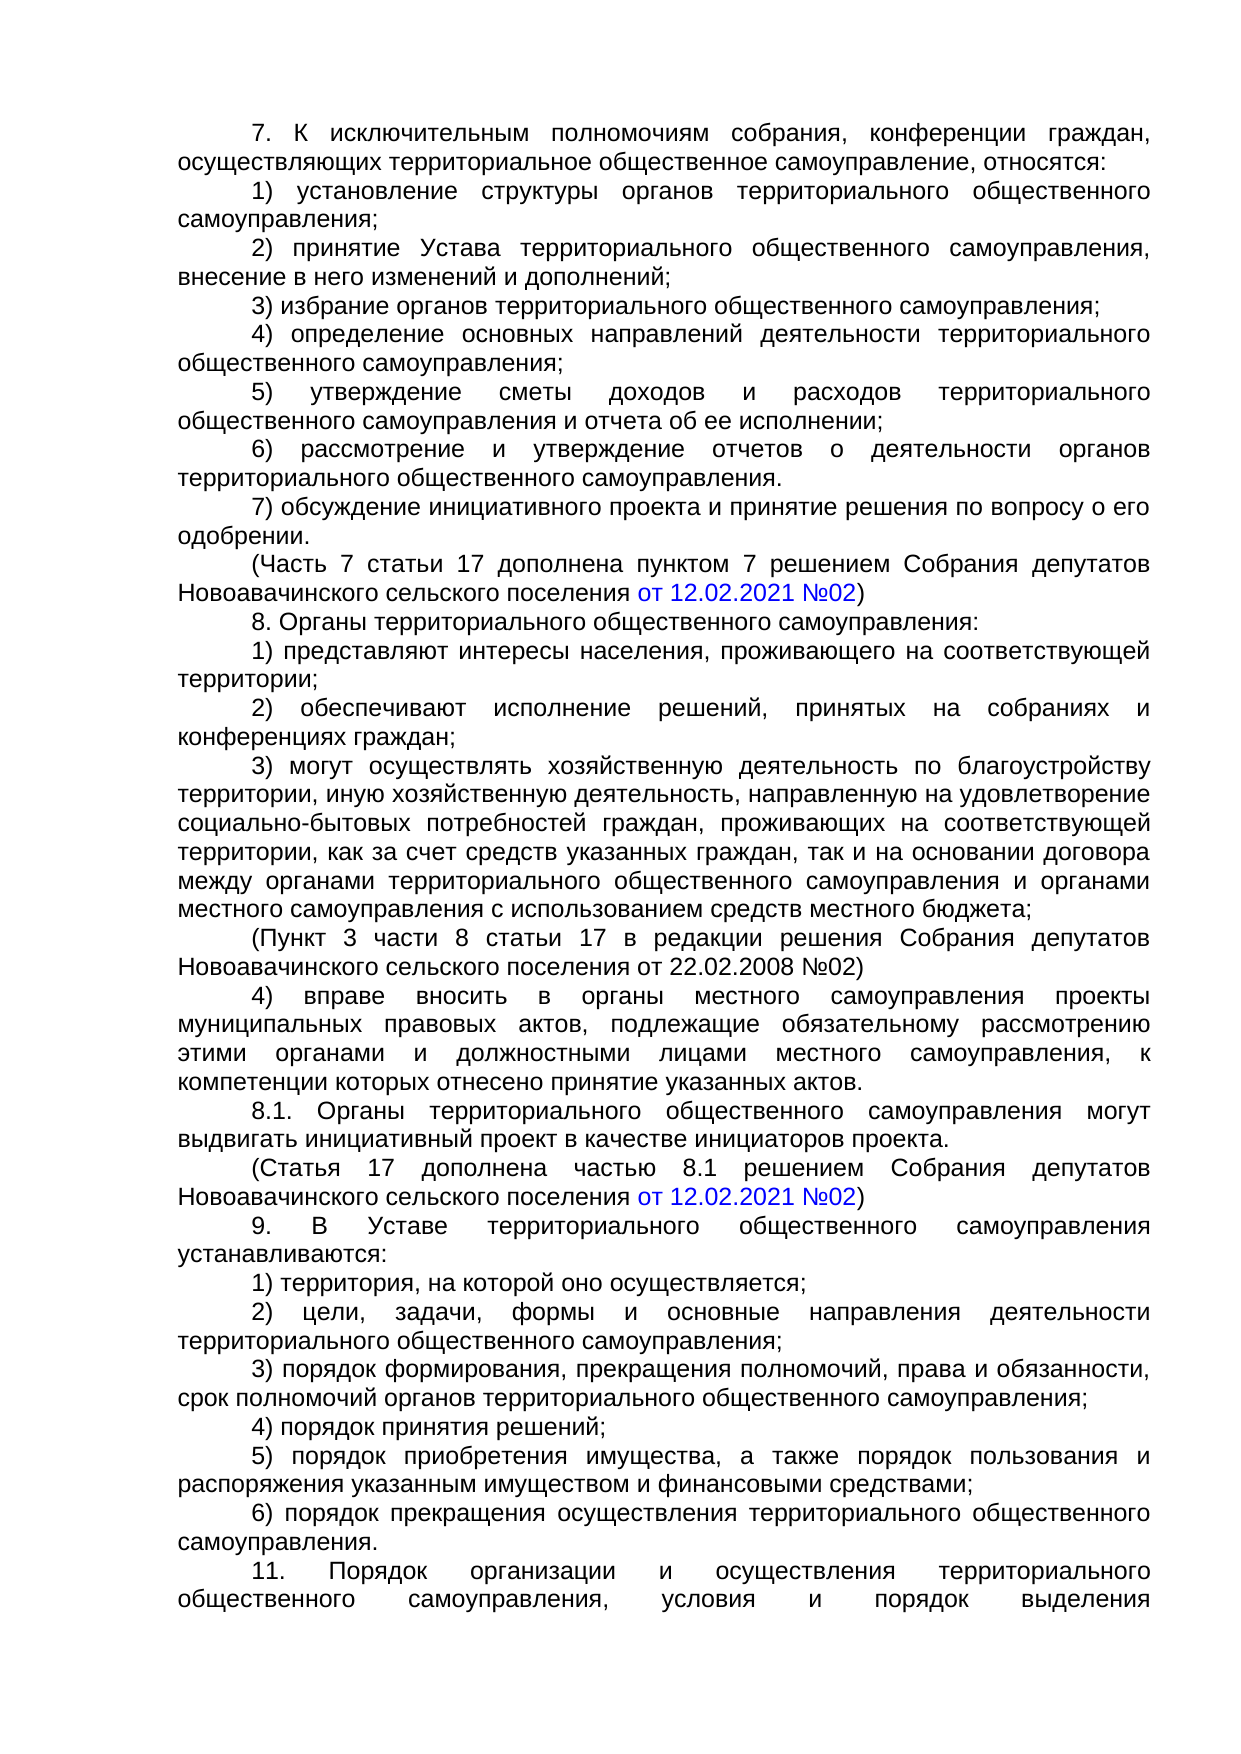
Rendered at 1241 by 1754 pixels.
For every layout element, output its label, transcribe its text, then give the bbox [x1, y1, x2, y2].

text (Часть 7 статьи 17 дополнена пунктом 7 решением Собрания депутатов Новоавачинского сельского поселения от 12.02.2021 №02) [177, 549, 1152, 607]
text 5) порядок приобретения имущества, а также порядок пользования и распоряжения указанным имуществом и финансовыми средствами; [177, 1441, 1152, 1498]
text 4) определение основных направлений деятельности территориального общественного самоуправления; [177, 319, 1152, 377]
text 3) порядок формирования, прекращения полномочий, права и обязанности, срок полномочий органов территориального общественного самоуправления; [177, 1354, 1152, 1412]
text 1) территория, на которой оно осуществляется; [177, 1268, 1152, 1297]
text 6) порядок прекращения осуществления территориального общественного самоуправления. [177, 1498, 1152, 1556]
text 1) представляют интересы населения, проживающего на соответствующей территории; [177, 636, 1152, 693]
text 4) вправе вносить в органы местного самоуправления проекты муниципальных правовых актов, подлежащие обязательному рассмотрению этими органами и должностными лицами местного самоуправления, к компетенции которых отнесено принятие указанных актов. [177, 981, 1152, 1096]
text 6) рассмотрение и утверждение отчетов о деятельности органов территориального общественного самоуправления. [177, 434, 1152, 492]
text 4) порядок принятия решений; [177, 1412, 1152, 1441]
text 2) обеспечивают исполнение решений, принятых на собраниях и конференциях граждан; [177, 693, 1152, 751]
text 2) цели, задачи, формы и основные направления деятельности территориального общественного самоуправления; [177, 1297, 1152, 1354]
text 5) утверждение сметы доходов и расходов территориального общественного самоуправления и отчета об ее исполнении; [177, 377, 1152, 434]
text 8. Органы территориального общественного самоуправления: [177, 607, 1152, 636]
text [177, 1556, 1152, 1613]
text (Пункт 3 части 8 статьи 17 в редакции решения Собрания депутатов Новоавачинского сельского поселения от 22.02.2008 №02) [177, 923, 1152, 981]
text 3) избрание органов территориального общественного самоуправления; [177, 291, 1152, 319]
text (Статья 17 дополнена частью 8.1 решением Собрания депутатов Новоавачинского сельского поселения от 12.02.2021 №02) [177, 1153, 1152, 1211]
text 7. К исключительным полномочиям собрания, конференции граждан, осуществляющих территориальное общественное самоуправление, относятся: [177, 118, 1152, 176]
text 2) принятие Устава территориального общественного самоуправления, внесение в него изменений и дополнений; [177, 233, 1152, 291]
text 1) установление структуры органов территориального общественного самоуправления; [177, 176, 1152, 233]
text 9. В Уставе территориального общественного самоуправления устанавливаются: [177, 1211, 1152, 1268]
text 8.1. Органы территориального общественного самоуправления могут выдвигать инициативный проект в качестве инициаторов проекта. [177, 1096, 1152, 1153]
text 3) могут осуществлять хозяйственную деятельность по благоустройству территории, иную хозяйственную деятельность, направленную на удовлетворение социально-бытовых потребностей граждан, проживающих на соответствующей территории, как за счет средств указанных граждан, так и на основании договора между органами территориального общественного самоуправления и органами местного самоуправления с использованием средств местного бюджета; [177, 751, 1152, 923]
text 7) обсуждение инициативного проекта и принятие решения по вопросу о его одобрении. [177, 492, 1152, 549]
